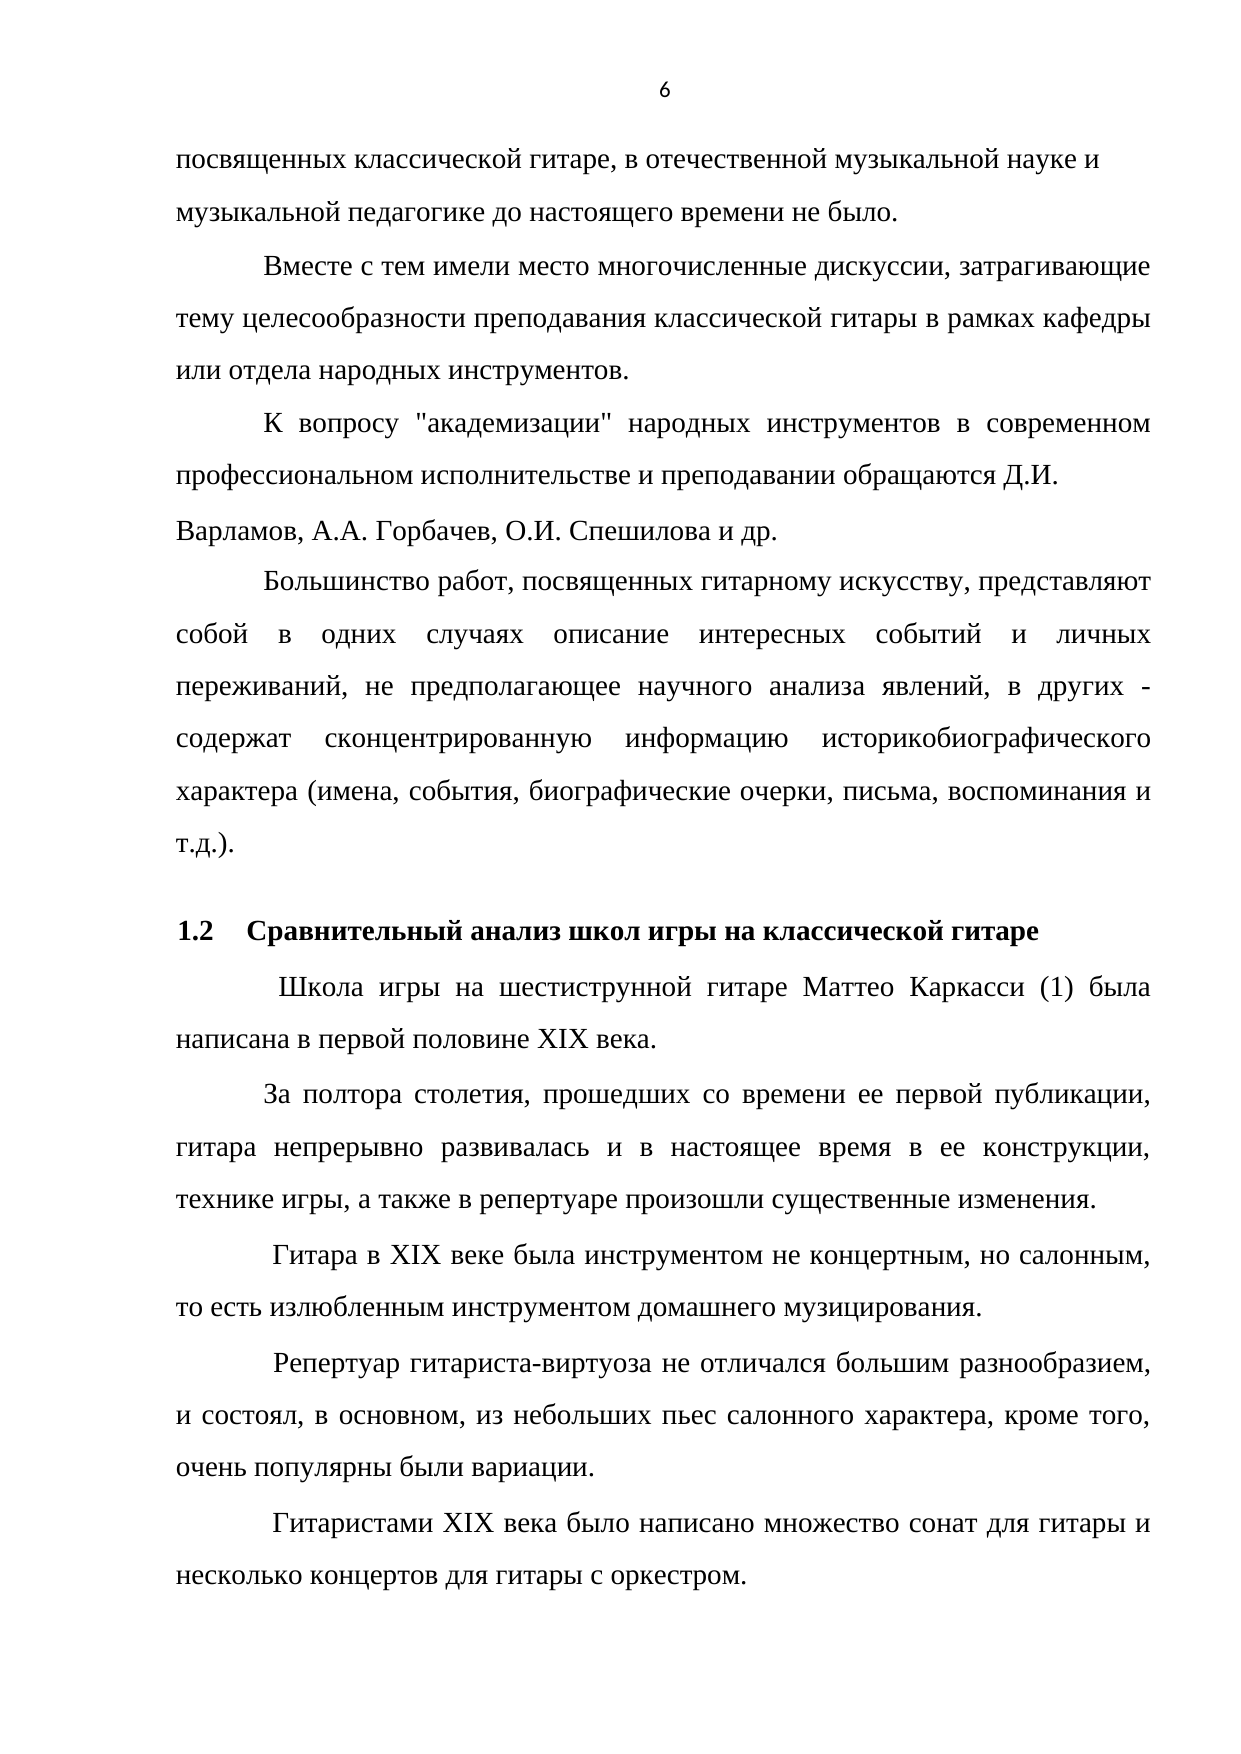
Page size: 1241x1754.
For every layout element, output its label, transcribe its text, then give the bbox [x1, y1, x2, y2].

text Вместе с тем имели место многочисленные дискуссии, затрагивающие тему целесообразности преподавания классической гитары в рамках кафедры или отдела народных инструментов. [176, 248, 1152, 386]
text Репертуар гитариста-виртуоза не отличался большим разнообразием, и состоял, в основном, из небольших пьес салонного характера, кроме того, очень популярны были вариации. [176, 1345, 1152, 1483]
text Школа игры на шестиструнной гитаре Маттео Каркасси (1) была написана в первой половине XIX века. [176, 969, 1152, 1054]
text Гитаристами XIX века было написано множество сонат для гитары и несколько концертов для гитары с оркестром. [176, 1505, 1152, 1591]
text Большинство работ, посвященных гитарному искусству, представляют собой в одних случаях описание интересных событий и личных переживаний, не предполагающее научного анализа явлений, в других - содержат сконцентрированную информацию историкобиографического характера (имена, события, биографические очерки, письма, воспоминания и т.д.). [176, 563, 1152, 858]
text За полтора столетия, прошедших со времени ее первой публикации, гитара непрерывно развивалась и в настоящее время в ее конструкции, технике игры, а также в репертуаре произошли существенные изменения. [176, 1077, 1152, 1215]
subtitle 1.2 Сравнительный анализ школ игры на классической гитаре [177, 913, 1152, 947]
text Варламов, А.А. Горбачев, О.И. Спешилова и др. [176, 513, 1152, 547]
text К вопросу "академизации" народных инструментов в современном профессиональном исполнительстве и преподавании обращаются Д.И. [176, 405, 1152, 491]
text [176, 141, 1153, 228]
text Гитара в XIX веке была инструментом не концертным, но салонным, то есть излюбленным инструментом домашнего музицирования. [176, 1237, 1152, 1323]
